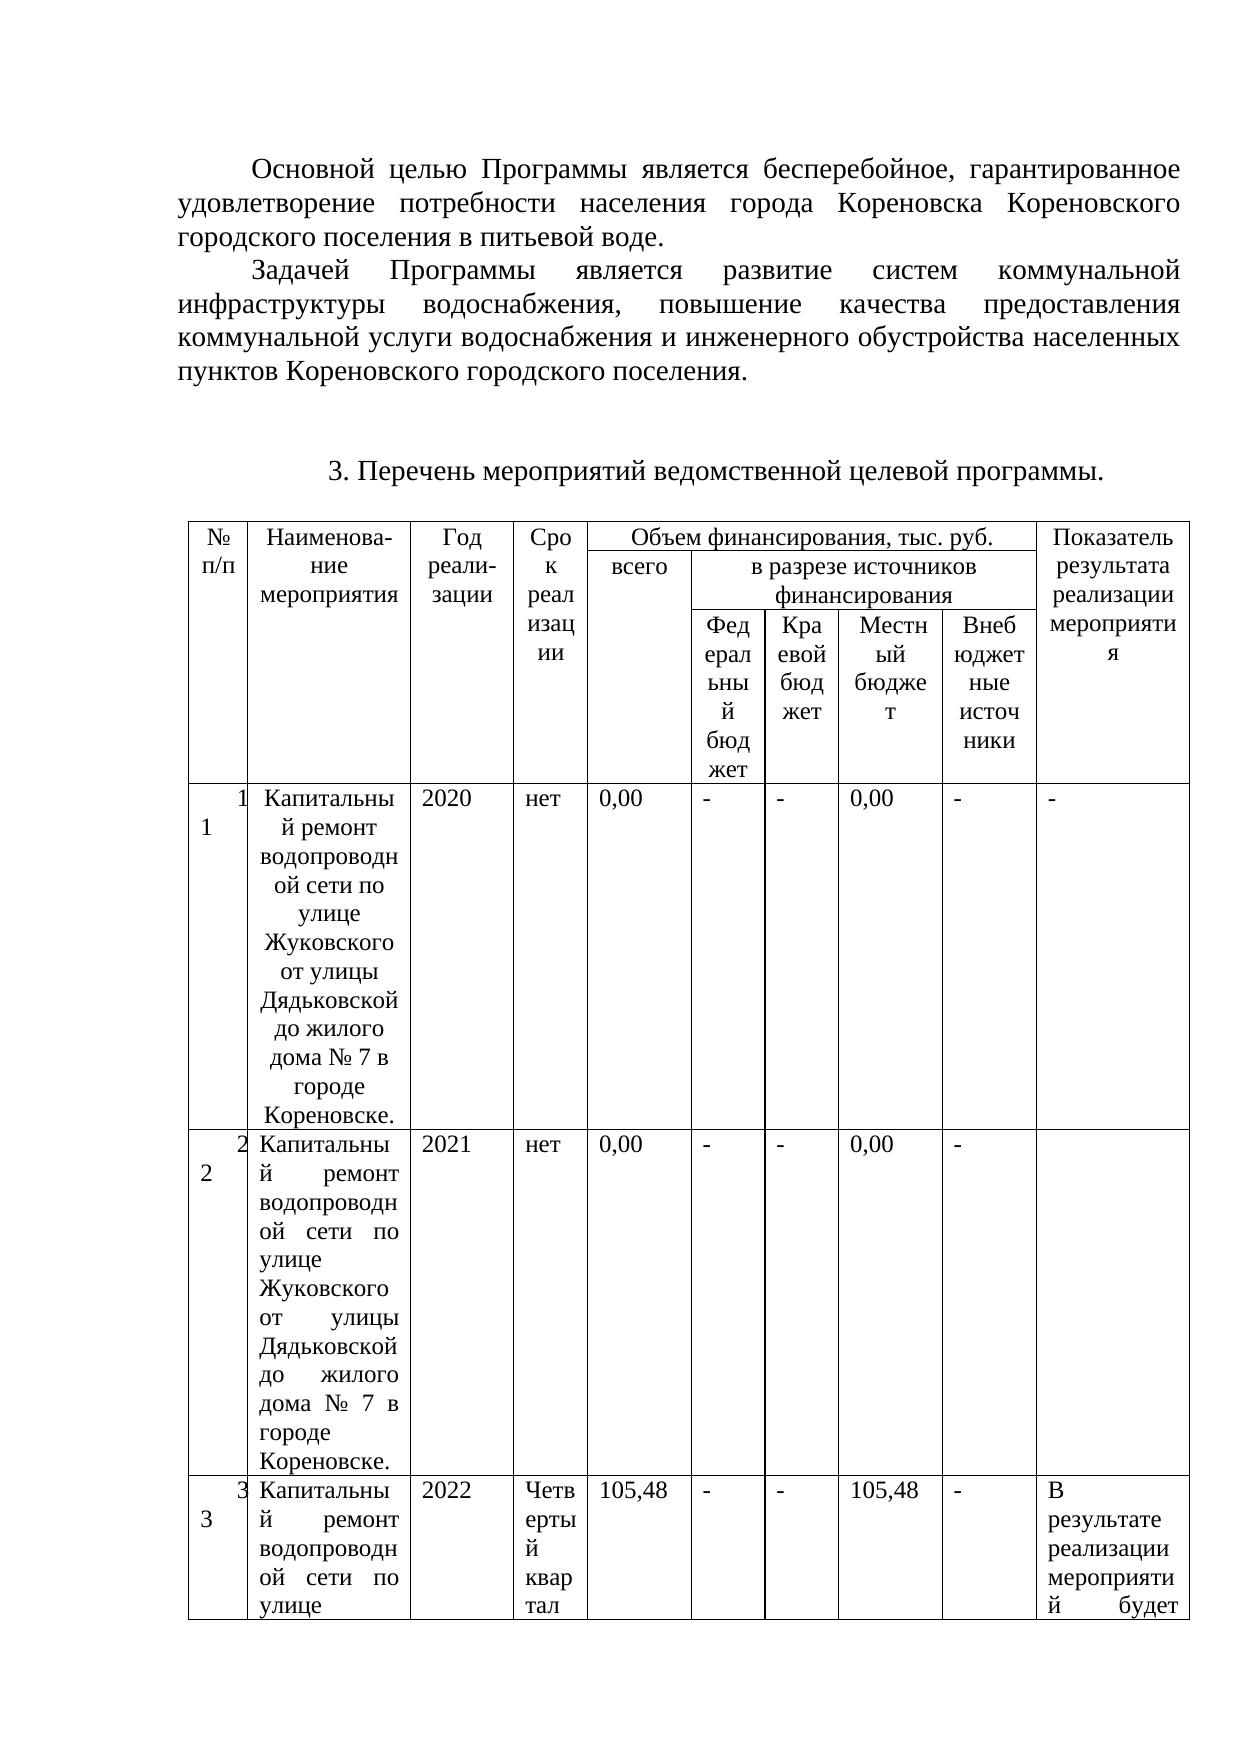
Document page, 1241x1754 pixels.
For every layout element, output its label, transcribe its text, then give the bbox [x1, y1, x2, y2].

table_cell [248, 1476, 410, 1619]
table_cell - [766, 1130, 838, 1474]
table_cell Местный бюджет [839, 610, 942, 782]
table_cell 0,00 [839, 1130, 942, 1474]
table_cell Капитальный ремонт водопроводной сети по улице Жуковского от улицы Дядьковской до жилого дома № 7 в городе Кореновске. [248, 784, 410, 1128]
table_header Объем финансирования, тыс. руб. [588, 522, 1036, 550]
table_cell всего [588, 551, 691, 782]
table_header № п/п [189, 522, 247, 782]
table_cell нет [514, 784, 587, 1128]
table_cell - [943, 1476, 1036, 1619]
table_header Наименова-ние мероприятия [248, 522, 410, 782]
table_cell 11 [189, 784, 247, 1128]
table_cell - [692, 1476, 764, 1619]
table_cell Капитальный ремонт водопроводной сети по улице Жуковского от улицы Дядьковской до жилого дома № 7 в городе Кореновске. [248, 1130, 410, 1474]
table_cell Федеральный бюджет [692, 610, 764, 782]
table_cell 2020 [411, 784, 513, 1128]
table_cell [1037, 1476, 1189, 1619]
table_cell Краевой бюджет [766, 610, 838, 782]
table_cell 0,00 [839, 784, 942, 1128]
table_cell - [766, 1476, 838, 1619]
table_cell 33 [189, 1476, 247, 1619]
table_cell - [766, 784, 838, 1128]
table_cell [514, 1476, 587, 1619]
table_cell 2022 [411, 1476, 513, 1619]
table_cell - [692, 1130, 764, 1474]
table_cell нет [514, 1130, 587, 1474]
table_header Год реали-зации [411, 522, 513, 782]
table_cell - [943, 1130, 1036, 1474]
table_cell Внебюджетные источники [943, 610, 1036, 782]
table_cell - [1037, 784, 1189, 1128]
table_cell 105,48 [588, 1476, 691, 1619]
table_cell 22 [189, 1130, 247, 1474]
table_header Срок реализации [514, 522, 587, 782]
table_cell - [692, 784, 764, 1128]
table_cell 0,00 [588, 1130, 691, 1474]
table_header Показатель результата реализации мероприятия [1037, 522, 1189, 782]
table_cell 2021 [411, 1130, 513, 1474]
table_cell 0,00 [588, 784, 691, 1128]
text 3. Перечень мероприятий ведомственной целевой программы. [177, 453, 1181, 487]
text Основной целью Программы является бесперебойное, гарантированное удовлетворение потребности населения города Кореновска Кореновского городского поселения в питьевой воде. [177, 152, 1181, 252]
table_cell в разрезе источников финансирования [692, 551, 1036, 609]
text Задачей Программы является развитие систем коммунальной инфраструктуры водоснабжения, повышение качества предоставления коммунальной услуги водоснабжения и инженерного обустройства населенных пунктов Кореновского городского поселения. [177, 252, 1181, 386]
table_cell 105,48 [839, 1476, 942, 1619]
table_cell - [943, 784, 1036, 1128]
table_cell [1037, 1130, 1189, 1474]
